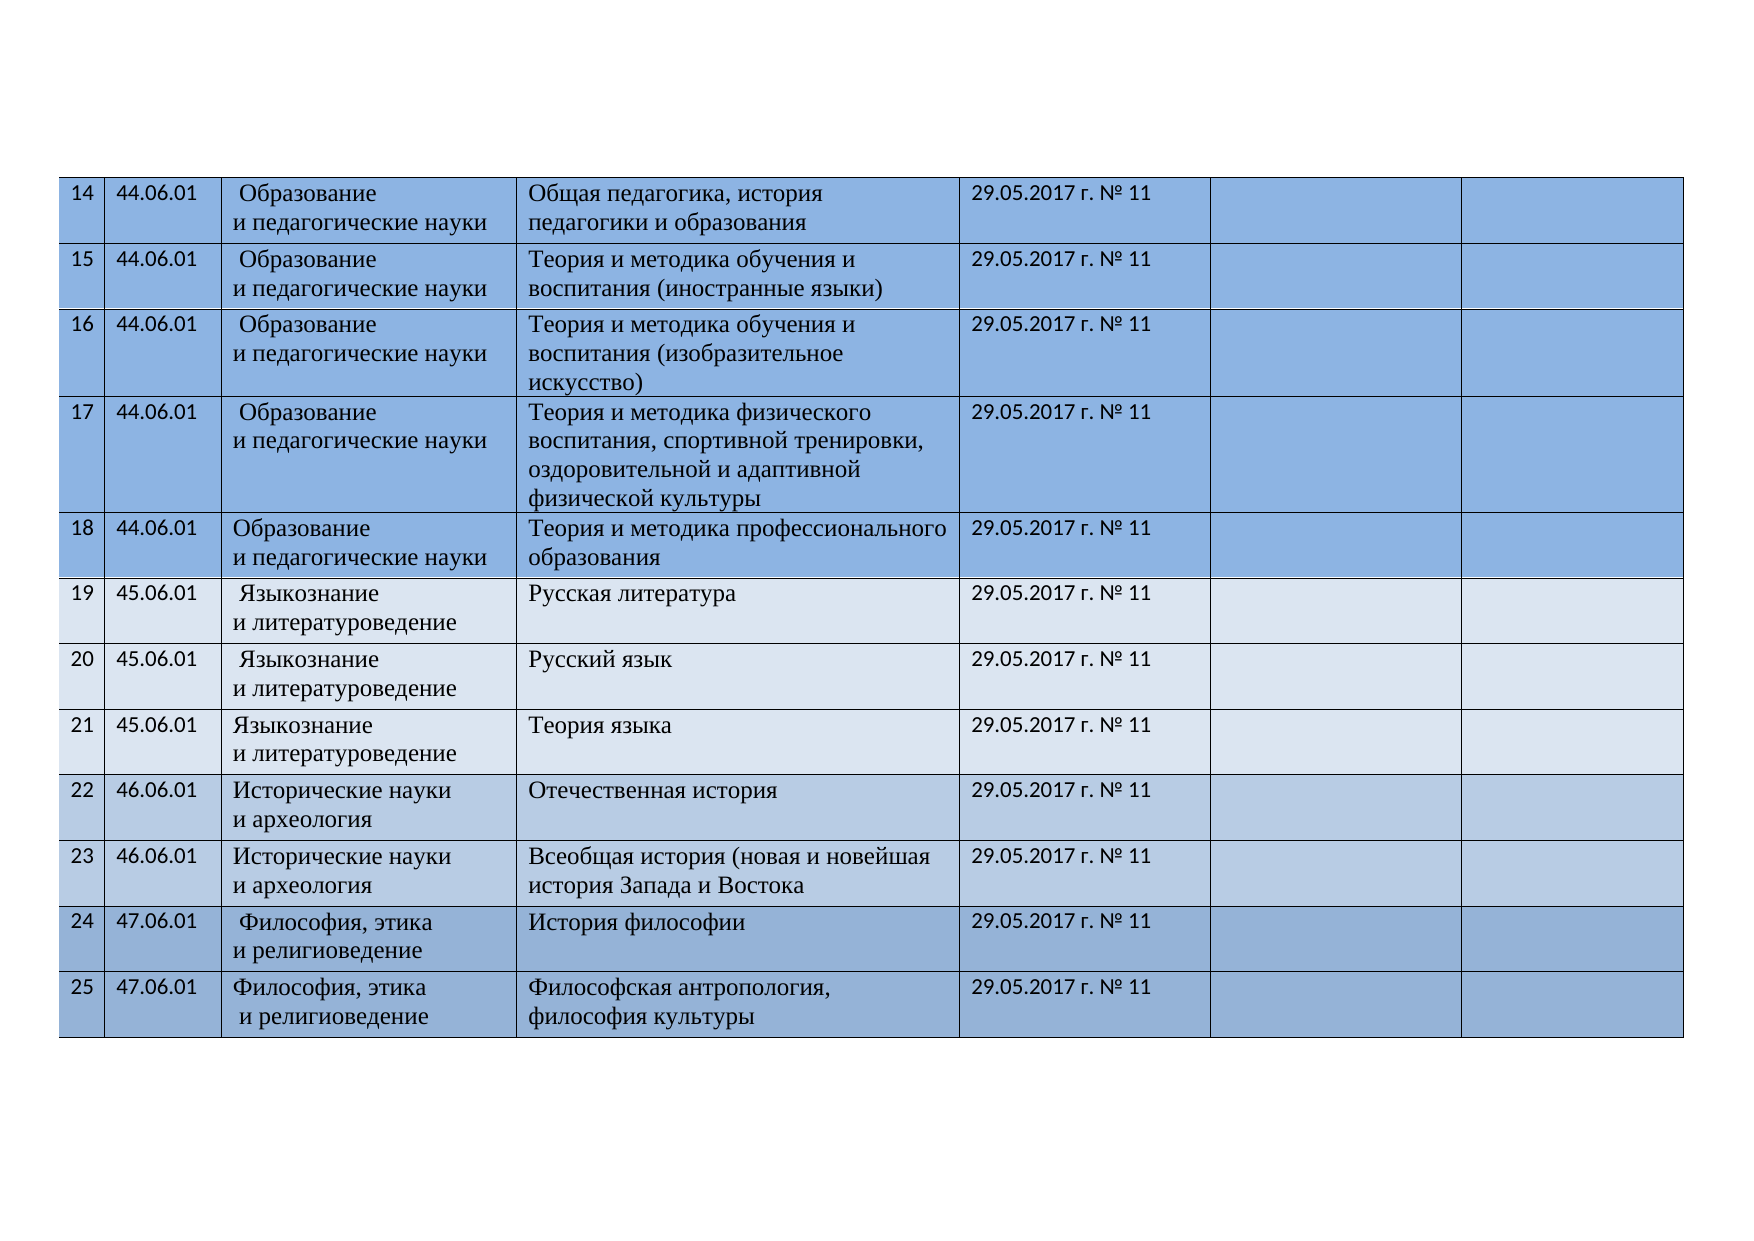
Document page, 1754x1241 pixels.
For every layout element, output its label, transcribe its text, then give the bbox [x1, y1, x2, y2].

table_cell 29.05.2017 г. № 11 [960, 310, 1210, 396]
table_cell [1462, 841, 1683, 906]
table_cell 44.06.01 [105, 178, 221, 243]
table_cell Теория языка [517, 710, 959, 774]
table_cell 16 [59, 310, 104, 396]
table_cell Образование и педагогические науки [222, 397, 516, 512]
table_cell [1462, 972, 1683, 1037]
table_cell [1462, 644, 1683, 709]
table_cell 44.06.01 [105, 397, 221, 512]
table_cell 25 [59, 972, 104, 1037]
table_cell 29.05.2017 г. № 11 [960, 841, 1210, 906]
table_cell Общая педагогика, история педагогики и образования [517, 178, 959, 243]
table_cell 46.06.01 [105, 775, 221, 840]
table_cell Теория и методика физического воспитания, спортивной тренировки, оздоровительной и адаптивной физической культуры [517, 397, 959, 512]
table_cell 29.05.2017 г. № 11 [960, 907, 1210, 971]
table_cell 29.05.2017 г. № 11 [960, 513, 1210, 577]
table_cell [1211, 310, 1461, 396]
table_cell 45.06.01 [105, 710, 221, 774]
table_cell 20 [59, 644, 104, 709]
table_cell 45.06.01 [105, 579, 221, 643]
table_cell Философия, этика и религиоведение [222, 972, 516, 1037]
table_cell 23 [59, 841, 104, 906]
table_cell 29.05.2017 г. № 11 [960, 972, 1210, 1037]
table_cell Исторические науки и археология [222, 775, 516, 840]
table_cell 29.05.2017 г. № 11 [960, 397, 1210, 512]
table_cell 22 [59, 775, 104, 840]
table_cell Философская антропология, философия культуры [517, 972, 959, 1037]
table_cell 29.05.2017 г. № 11 [960, 579, 1210, 643]
table_cell [1462, 397, 1683, 512]
table_cell 45.06.01 [105, 644, 221, 709]
table_cell 29.05.2017 г. № 11 [960, 644, 1210, 709]
table_cell 29.05.2017 г. № 11 [960, 244, 1210, 308]
table_cell [1211, 841, 1461, 906]
table_cell [1211, 972, 1461, 1037]
table_cell [1211, 579, 1461, 643]
table_cell 47.06.01 [105, 907, 221, 971]
table_cell Философия, этика и религиоведение [222, 907, 516, 971]
table_cell Теория и методика обучения и воспитания (изобразительное искусство) [517, 310, 959, 396]
table_cell [1211, 513, 1461, 577]
table_cell 29.05.2017 г. № 11 [960, 775, 1210, 840]
table_cell [1462, 310, 1683, 396]
table_cell 47.06.01 [105, 972, 221, 1037]
table_cell [1211, 397, 1461, 512]
table_cell Теория и методика обучения и воспитания (иностранные языки) [517, 244, 959, 308]
table_cell 18 [59, 513, 104, 577]
table_cell 19 [59, 579, 104, 643]
table_cell Образование и педагогические науки [222, 244, 516, 308]
table_cell Теория и методика профессионального образования [517, 513, 959, 577]
table_cell Исторические науки и археология [222, 841, 516, 906]
table_cell [1211, 907, 1461, 971]
table_cell [1462, 244, 1683, 308]
table_cell [1211, 178, 1461, 243]
table_cell Всеобщая история (новая и новейшая история Запада и Востока [517, 841, 959, 906]
table_cell Образование и педагогические науки [222, 513, 516, 577]
table_cell [1211, 710, 1461, 774]
table_cell Языкознание и литературоведение [222, 644, 516, 709]
table_cell 14 [59, 178, 104, 243]
table_cell Русская литература [517, 579, 959, 643]
table_cell 24 [59, 907, 104, 971]
table_cell История философии [517, 907, 959, 971]
table_cell 29.05.2017 г. № 11 [960, 178, 1210, 243]
table_cell [1462, 907, 1683, 971]
table_cell [1462, 710, 1683, 774]
table_cell [1462, 775, 1683, 840]
table_cell [1211, 644, 1461, 709]
table_cell [1462, 513, 1683, 577]
table_cell Отечественная история [517, 775, 959, 840]
table_cell Языкознание и литературоведение [222, 710, 516, 774]
table_cell [1211, 244, 1461, 308]
table_cell Языкознание и литературоведение [222, 579, 516, 643]
table_cell Русский язык [517, 644, 959, 709]
table_cell 44.06.01 [105, 513, 221, 577]
table_cell 17 [59, 397, 104, 512]
table_cell Образование и педагогические науки [222, 310, 516, 396]
table_cell 21 [59, 710, 104, 774]
table_cell Образование и педагогические науки [222, 178, 516, 243]
table_cell 29.05.2017 г. № 11 [960, 710, 1210, 774]
table_cell [1211, 775, 1461, 840]
table_cell 44.06.01 [105, 244, 221, 308]
table_cell 46.06.01 [105, 841, 221, 906]
table_cell [1462, 579, 1683, 643]
table_cell 15 [59, 244, 104, 308]
table_cell [1462, 178, 1683, 243]
table_cell 44.06.01 [105, 310, 221, 396]
